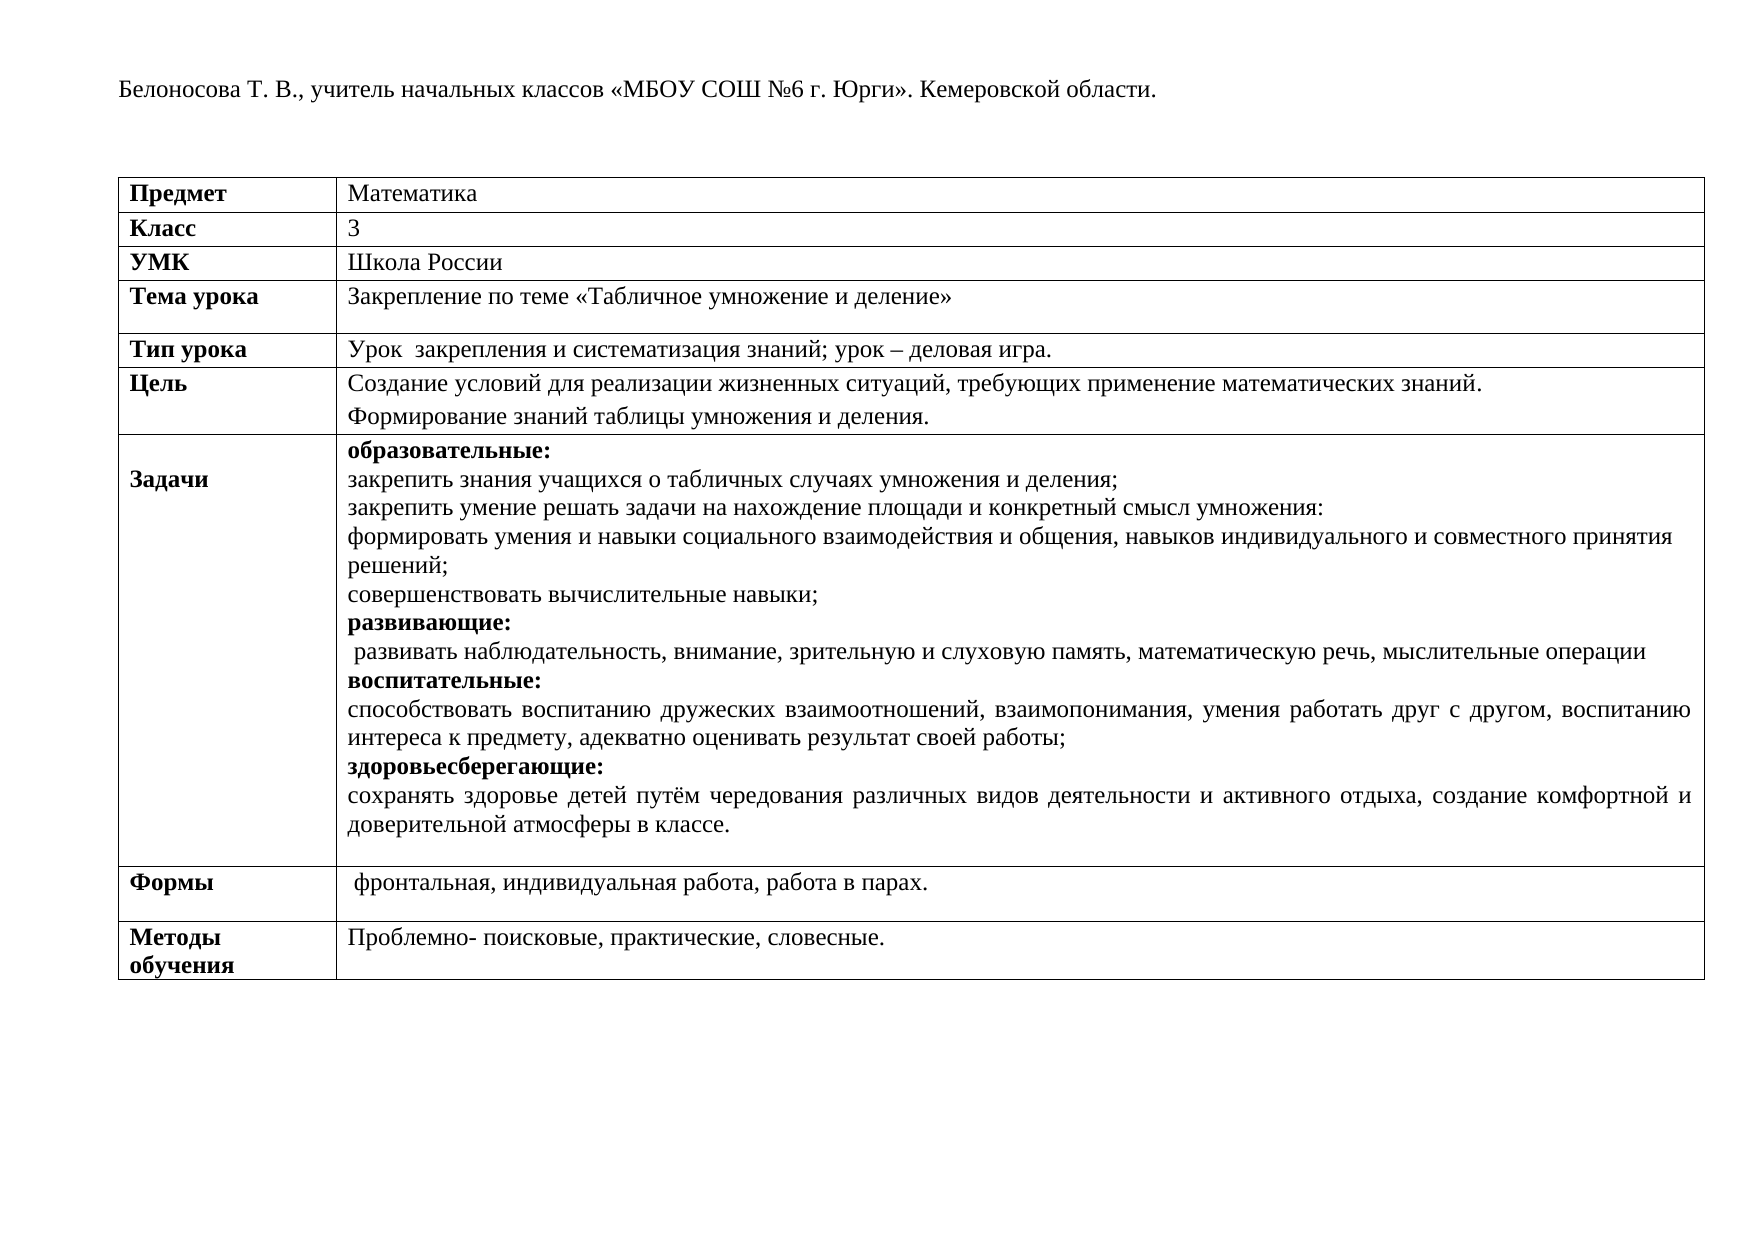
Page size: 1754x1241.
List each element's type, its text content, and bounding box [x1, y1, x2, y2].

table_cell Цель [119, 368, 336, 434]
table_cell 3 [337, 213, 1704, 246]
table_cell Школа России [337, 247, 1704, 280]
table_cell образовательные: закрепить знания учащихся о табличных случаях умножения и деления; закрепить умение решать задачи на нахождение площади и конкретный смысл умножения: формировать умения и навыки социального взаимодействия и общения, навыков индивидуального и совместного принятия решений; совершенствовать вычислительные навыки; развивающие: развивать наблюдательность, внимание, зрительную и слуховую память, математическую речь, мыслительные операции воспитательные: способствовать воспитанию дружеских взаимоотношений, взаимопонимания, умения работать друг с другом, воспитанию интереса к предмету, адекватно оценивать результат своей работы; здоровьесберегающие: сохранять здоровье детей путём чередования различных видов деятельности и активного отдыха, создание комфортной и доверительной атмосферы в классе. [337, 435, 1704, 866]
table_cell Проблемно- поисковые, практические, словесные. [337, 922, 1704, 979]
table_cell Тип урока [119, 334, 336, 367]
table_header Математика [337, 178, 1704, 212]
table_cell Тема урока [119, 281, 336, 333]
table_cell Класс [119, 213, 336, 246]
table_cell Методы обучения [119, 922, 336, 979]
table_header Предмет [119, 178, 336, 212]
table_cell Задачи [119, 435, 336, 866]
table_cell Урок закрепления и систематизация знаний; урок – деловая игра. [337, 334, 1704, 367]
table_cell фронтальная, индивидуальная работа, работа в парах. [337, 867, 1704, 921]
table_cell Закрепление по теме «Табличное умножение и деление» [337, 281, 1704, 333]
table_cell Формы [119, 867, 336, 921]
table_cell УМК [119, 247, 336, 280]
table_cell Создание условий для реализации жизненных ситуаций, требующих применение математических знаний. Формирование знаний таблицы умножения и деления. [337, 368, 1704, 434]
